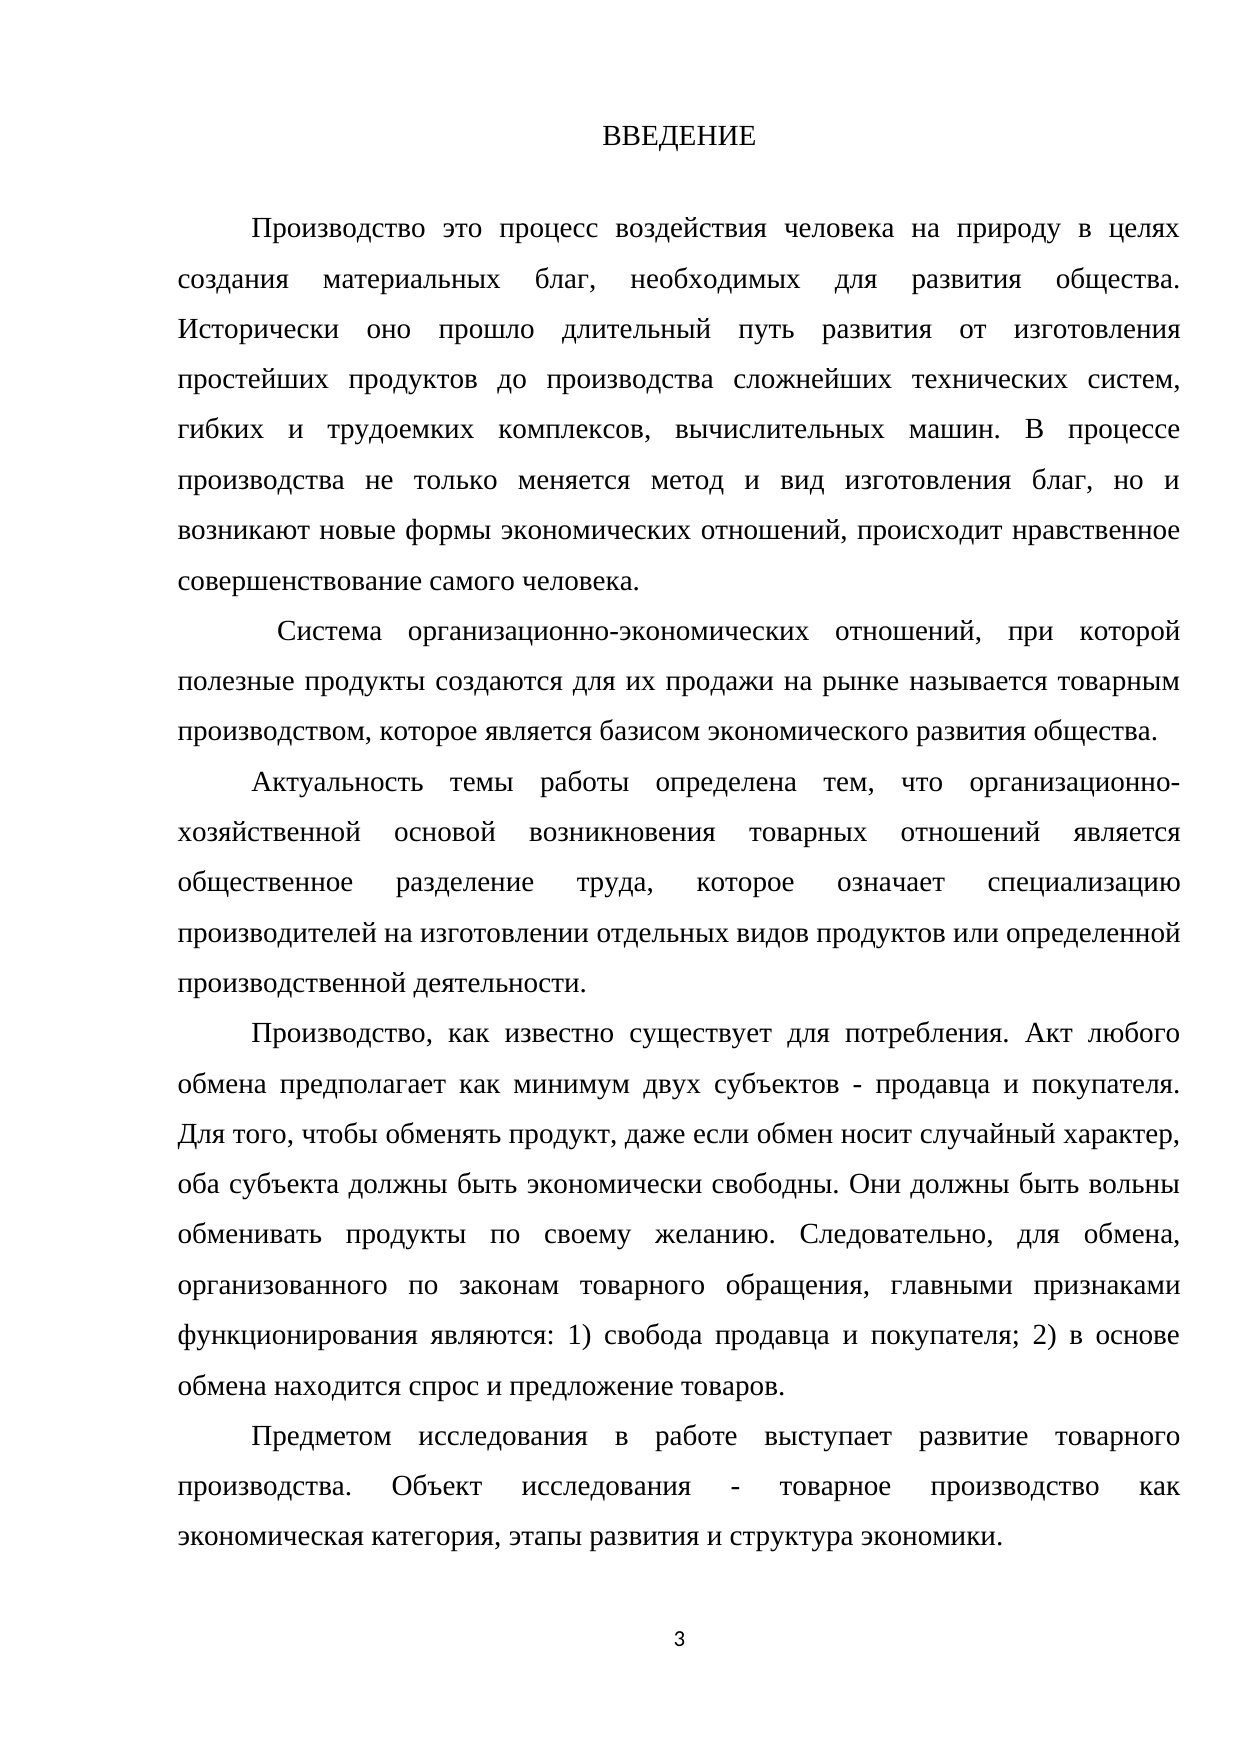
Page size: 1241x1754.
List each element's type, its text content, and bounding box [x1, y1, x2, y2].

text Актуальность темы работы определена тем, что организационно-хозяйственной основой возникновения товарных отношений является общественное разделение труда, которое означает специализацию производителей на изготовлении отдельных видов продуктов или определенной производственной деятельности. [177, 764, 1181, 999]
text Производство, как известно существует для потребления. Акт любого обмена предполагает как минимум двух субъектов - продавца и покупателя. Для того, чтобы обменять продукт, даже если обмен носит случайный характер, оба субъекта должны быть экономически свободны. Они должны быть вольны обменивать продукты по своему желанию. Следовательно, для обмена, организованного по законам товарного обращения, главными признаками функционирования являются: 1) свобода продавца и покупателя; 2) в основе обмена находится спрос и предложение товаров. [177, 1015, 1181, 1401]
text Система организационно-экономических отношений, при которой полезные продукты создаются для их продажи на рынке называется товарным производством, которое является базисом экономического развития общества. [177, 613, 1181, 747]
text Предметом исследования в работе выступает развитие товарного производства. Объект исследования - товарное производство как экономическая категория, этапы развития и структура экономики. [177, 1418, 1181, 1552]
subtitle ВВЕДЕНИЕ [177, 118, 1181, 152]
text Производство это процесс воздействия человека на природу в целях создания материальных благ, необходимых для развития общества. Исторически оно прошло длительный путь развития от изготовления простейших продуктов до производства сложнейших технических систем, гибких и трудоемких комплексов, вычислительных машин. В процессе производства не только меняется метод и вид изготовления благ, но и возникают новые формы экономических отношений, происходит нравственное совершенствование самого человека. [177, 210, 1181, 596]
